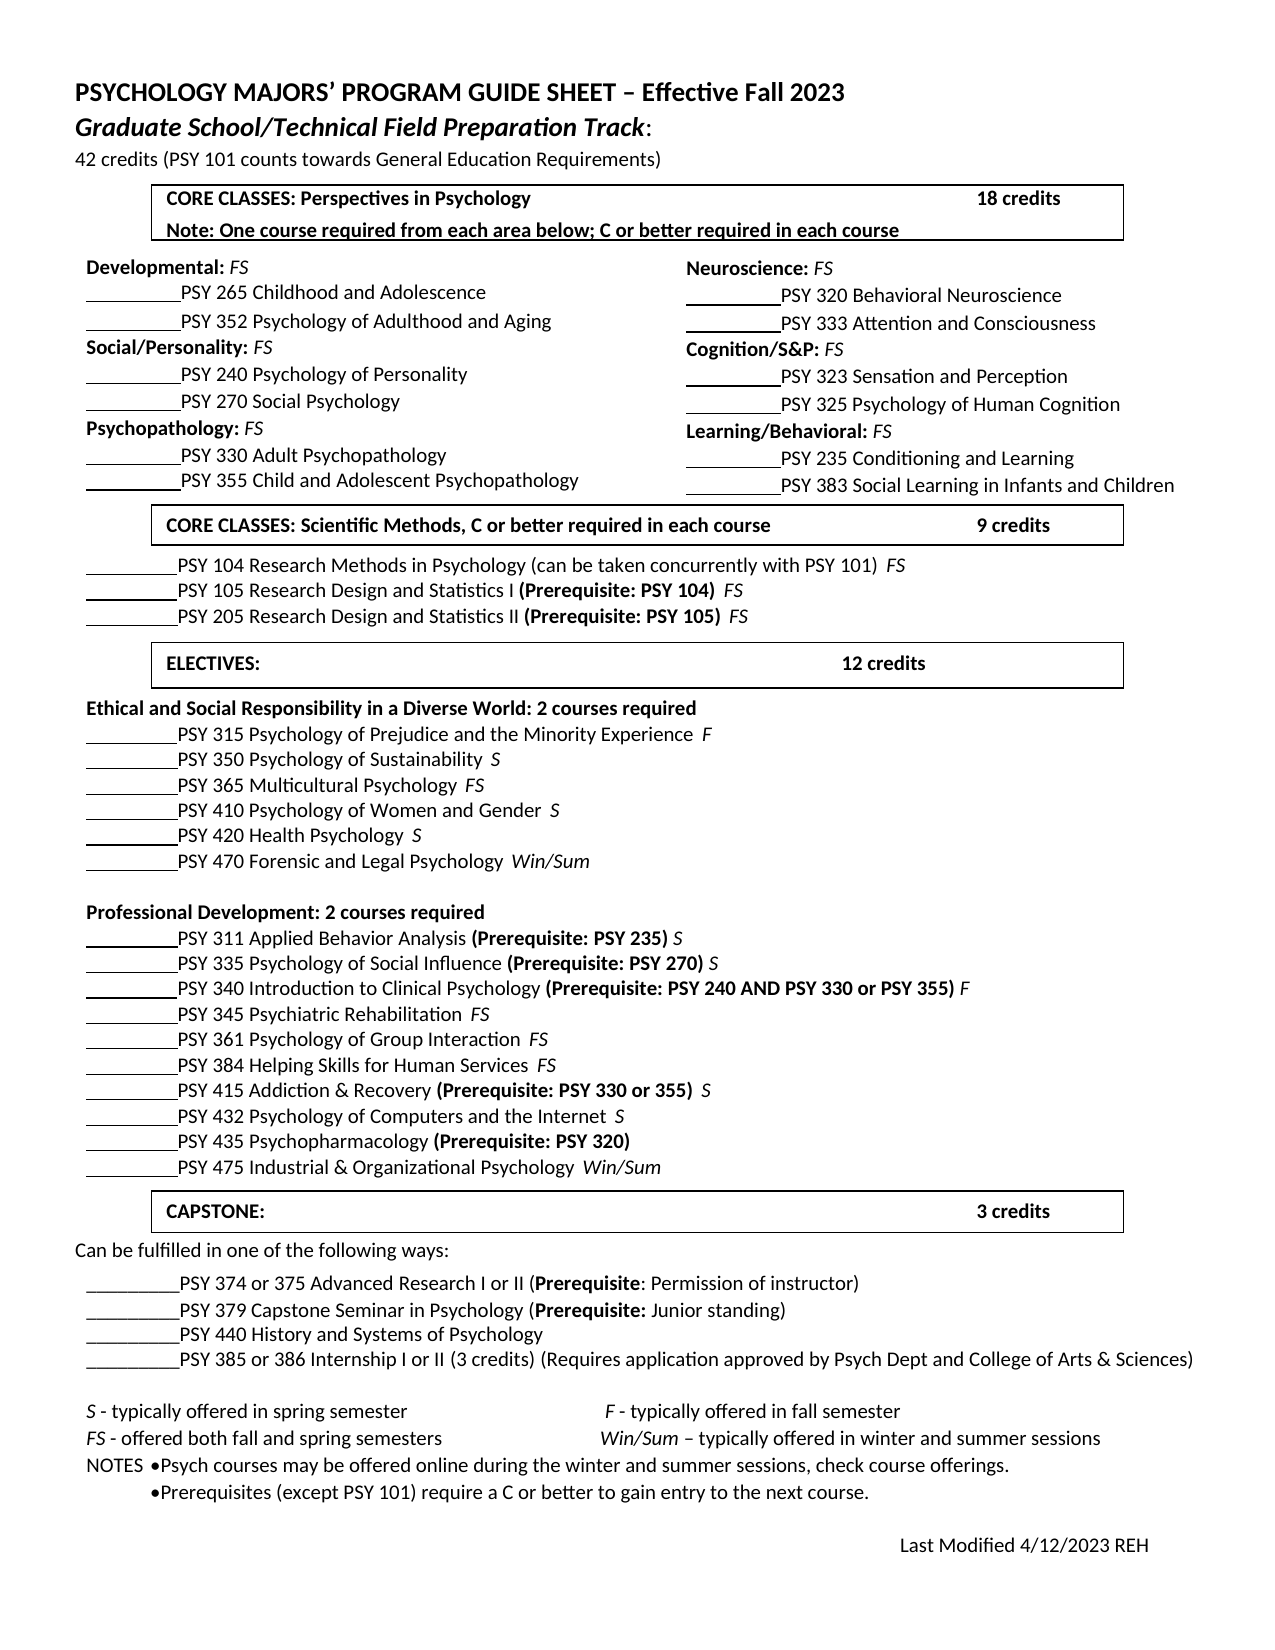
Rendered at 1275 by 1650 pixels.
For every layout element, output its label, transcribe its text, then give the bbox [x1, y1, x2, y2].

text PSY 365 Multicultural Psychology FS [86, 772, 1200, 797]
text _________PSY 379 Capstone Seminar in Psychology (Prerequisite: Junior standing) [86, 1298, 1149, 1323]
text PSY 315 Psychology of Prejudice and the Minority Experience F [86, 721, 1200, 746]
text PSY 323 Sensation and Perception [686, 364, 1200, 389]
text Graduate School/Technical Field Preparation Track: [75, 111, 1200, 144]
text 42 credits (PSY 101 counts towards General Education Requirements) [75, 146, 1200, 172]
text PSY 475 Industrial & Organizational Psychology Win/Sum [86, 1154, 1200, 1179]
text PSY 470 Forensic and Legal Psychology Win/Sum [86, 848, 1200, 873]
text PSY 384 Helping Skills for Human Services FS [86, 1052, 1200, 1077]
text _________PSY 374 or 375 Advanced Research I or II (Prerequisite: Permission of instructor) [86, 1271, 1200, 1296]
text PSY 205 Research Design and Statistics II (Prerequisite: PSY 105) FS [86, 603, 1200, 628]
text PSY 352 Psychology of Adulthood and Aging [86, 308, 600, 334]
text PSY 361 Psychology of Group Interaction FS [86, 1026, 1200, 1052]
text PSY 383 Social Learning in Infants and Children [686, 472, 1200, 497]
text PSY 410 Psychology of Women and Gender S [86, 797, 1200, 823]
text PSY 345 Psychiatric Rehabilitation FS [86, 1001, 1200, 1026]
text PSY 350 Psychology of Sustainability S [86, 746, 1200, 772]
text PSY 355 Child and Adolescent Psychopathology [86, 468, 600, 493]
text Learning/Behavioral: FS [686, 418, 1200, 443]
text Can be fulfilled in one of the following ways: [75, 1237, 1200, 1263]
text •Prerequisites (except PSY 101) require a C or better to gain entry to the next course. [86, 1479, 1200, 1504]
text FS - offered both fall and spring semesters Win/Sum – typically offered in winter and summer sessions [86, 1425, 1200, 1451]
text PSY 240 Psychology of Personality [86, 361, 600, 387]
text PSY 325 Psychology of Human Cognition [686, 391, 1200, 416]
text PSY 415 Addiction & Recovery (Prerequisite: PSY 330 or 355) S [86, 1077, 1200, 1103]
text Neuroscience: FS [686, 256, 1200, 281]
text PSY 320 Behavioral Neuroscience [686, 283, 1200, 308]
text PSY 330 Adult Psychopathology [86, 442, 600, 468]
text PSY 265 Childhood and Adolescence [86, 279, 600, 305]
text PSY 270 Social Psychology [86, 388, 600, 414]
text PSY 235 Conditioning and Learning [686, 445, 1200, 470]
text S - typically offered in spring semester F - typically offered in fall semester [86, 1398, 1200, 1424]
text Professional Development: 2 courses required [86, 899, 1200, 924]
text PSY 340 Introduction to Clinical Psychology (Prerequisite: PSY 240 AND PSY 330 or PSY 355) F [86, 976, 1200, 1001]
text Last Modified 4/12/2023 REH [86, 1533, 1200, 1558]
text PSY 333 Attention and Consciousness [686, 310, 1200, 335]
text PSY 105 Research Design and Statistics I (Prerequisite: PSY 104) FS [86, 578, 1200, 603]
text Cognition/S&P: FS [686, 337, 1200, 362]
text _________PSY 385 or 386 Internship I or II (3 credits) (Requires application approved by Psych Dept and College of Arts & Sciences) [86, 1346, 1200, 1371]
text Developmental: FS [86, 254, 600, 279]
text PSY 104 Research Methods in Psychology (can be taken concurrently with PSY 101) FS [86, 552, 1200, 578]
text PSYCHOLOGY MAJORS’ PROGRAM GUIDE SHEET – Effective Fall 2023 [75, 75, 1200, 108]
text PSY 311 Applied Behavior Analysis (Prerequisite: PSY 235) S [86, 925, 1200, 950]
text PSY 435 Psychopharmacology (Prerequisite: PSY 320) [86, 1128, 1200, 1154]
text PSY 335 Psychology of Social Influence (Prerequisite: PSY 270) S [86, 950, 1200, 976]
text Ethical and Social Responsibility in a Diverse World: 2 courses required [86, 695, 1200, 721]
text Social/Personality: FS [86, 334, 600, 359]
text Psychopathology: FS [86, 415, 600, 441]
text PSY 420 Health Psychology S [86, 823, 1200, 848]
text _________PSY 440 History and Systems of Psychology [86, 1325, 1200, 1346]
text PSY 432 Psychology of Computers and the Internet S [86, 1103, 1200, 1128]
text NOTES •Psych courses may be offered online during the winter and summer sessions, check course offerings. [86, 1452, 1200, 1477]
